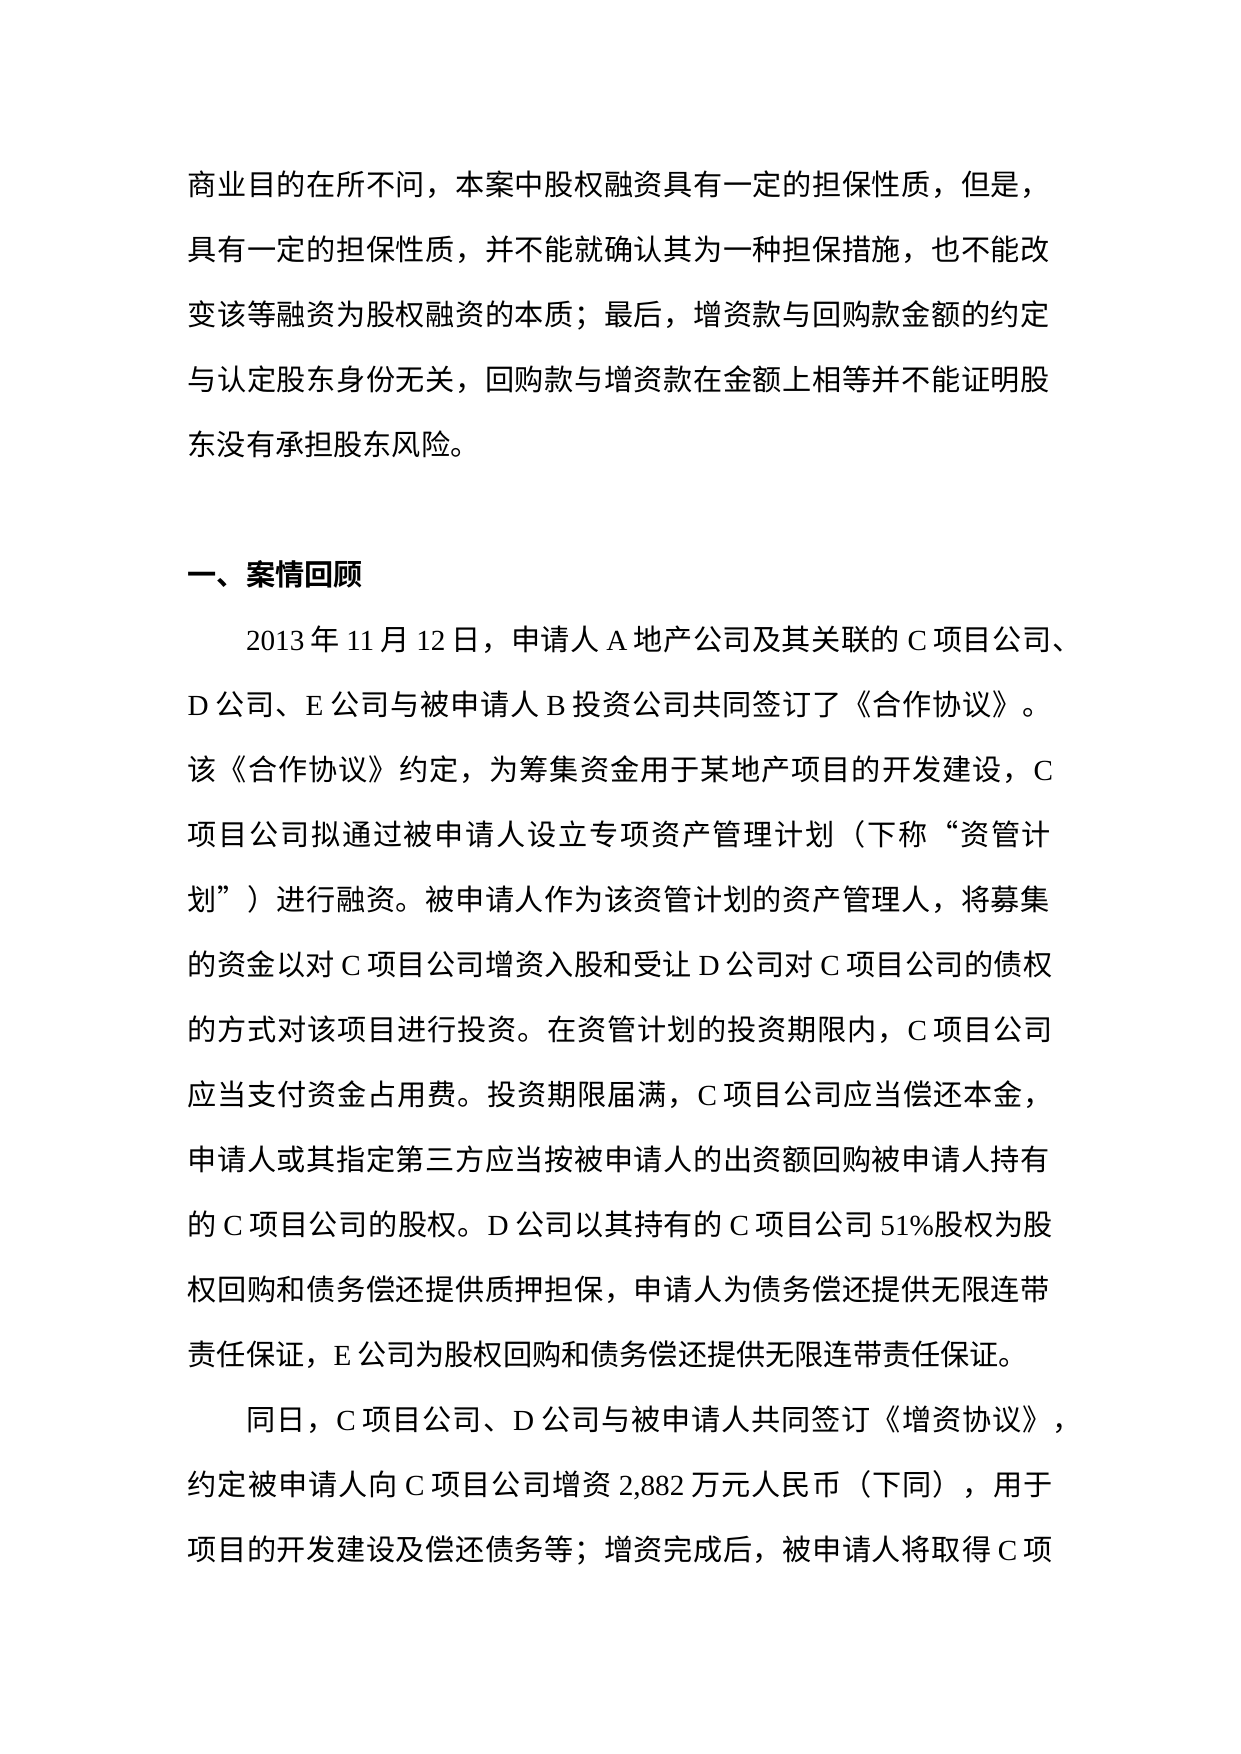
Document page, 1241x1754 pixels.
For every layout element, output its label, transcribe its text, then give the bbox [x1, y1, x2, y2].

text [187, 1385, 1053, 1580]
text 一、案情回顾 [187, 540, 1053, 605]
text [187, 150, 1053, 475]
text 2013年11月12日，申请人A地产公司及其关联的C项目公司、D公司、E公司与被申请人B投资公司共同签订了《合作协议》。该《合作协议》约定，为筹集资金用于某地产项目的开发建设，C项目公司拟通过被申请人设立专项资产管理计划（下称“资管计划”）进行融资。被申请人作为该资管计划的资产管理人，将募集的资金以对C项目公司增资入股和受让D公司对C项目公司的债权的方式对该项目进行投资。在资管计划的投资期限内，C项目公司应当支付资金占用费。投资期限届满，C项目公司应当偿还本金，申请人或其指定第三方应当按被申请人的出资额回购被申请人持有的C项目公司的股权。D公司以其持有的C项目公司51%股权为股权回购和债务偿还提供质押担保，申请人为债务偿还提供无限连带责任保证，E公司为股权回购和债务偿还提供无限连带责任保证。 [187, 605, 1053, 1385]
